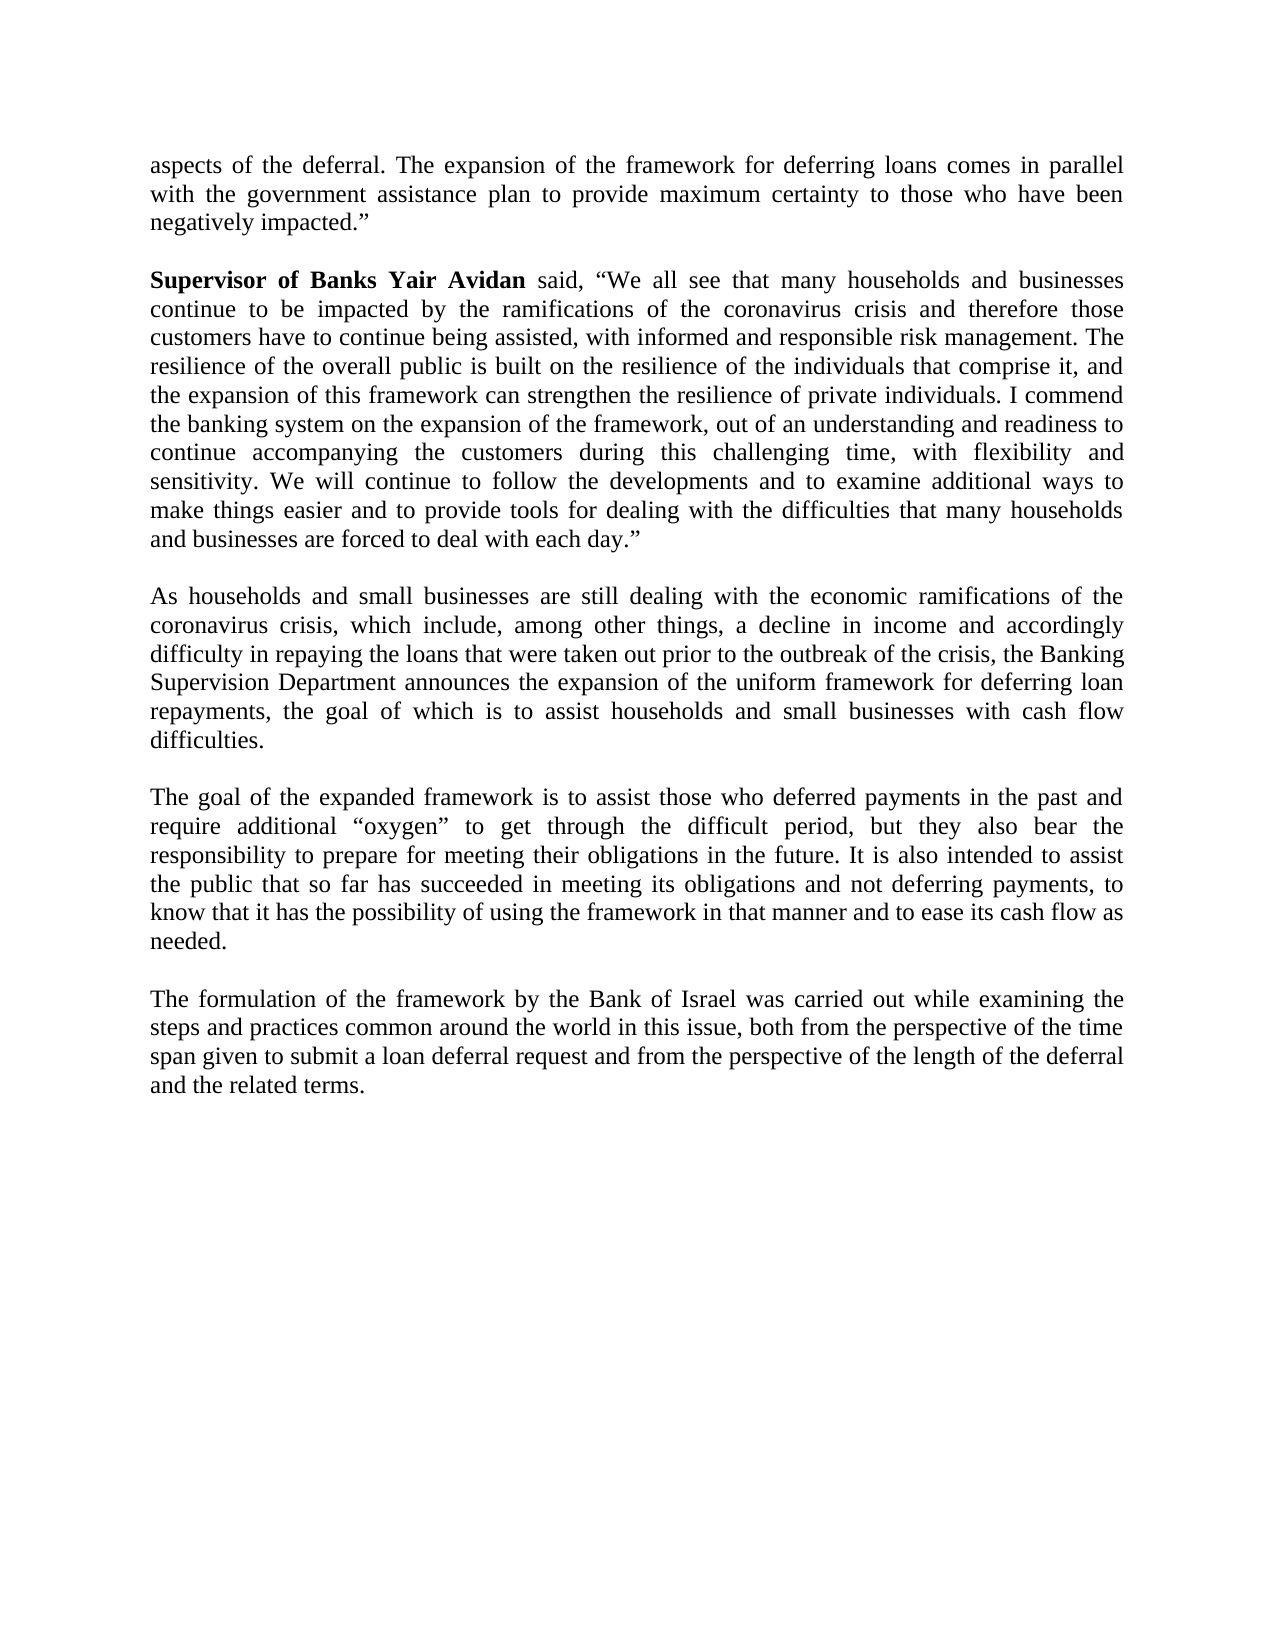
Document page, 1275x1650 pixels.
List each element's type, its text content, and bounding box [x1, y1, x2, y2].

text The formulation of the framework by the Bank of Israel was carried out while examining the steps and practices common around the world in this issue, both from the perspective of the time span given to submit a loan deferral request and from the perspective of the length of the deferral and the related terms. [150, 984, 1125, 1099]
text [150, 150, 1125, 236]
text As households and small businesses are still dealing with the economic ramifications of the coronavirus crisis, which include, among other things, a decline in income and accordingly difficulty in repaying the loans that were taken out prior to the outbreak of the crisis, the Banking Supervision Department announces the expansion of the uniform framework for deferring loan repayments, the goal of which is to assist households and small businesses with cash flow difficulties. [150, 581, 1125, 754]
text The goal of the expanded framework is to assist those who deferred payments in the past and require additional “oxygen” to get through the difficult period, but they also bear the responsibility to prepare for meeting their obligations in the future. It is also intended to assist the public that so far has succeeded in meeting its obligations and not deferring payments, to know that it has the possibility of using the framework in that manner and to ease its cash flow as needed. [150, 782, 1125, 955]
text Supervisor of Banks Yair Avidan said, “We all see that many households and businesses continue to be impacted by the ramifications of the coronavirus crisis and therefore those customers have to continue being assisted, with informed and responsible risk management. The resilience of the overall public is built on the resilience of the individuals that comprise it, and the expansion of this framework can strengthen the resilience of private individuals. I commend the banking system on the expansion of the framework, out of an understanding and readiness to continue accompanying the customers during this challenging time, with flexibility and sensitivity. We will continue to follow the developments and to examine additional ways to make things easier and to provide tools for dealing with the difficulties that many households and businesses are forced to deal with each day.” [150, 265, 1125, 552]
